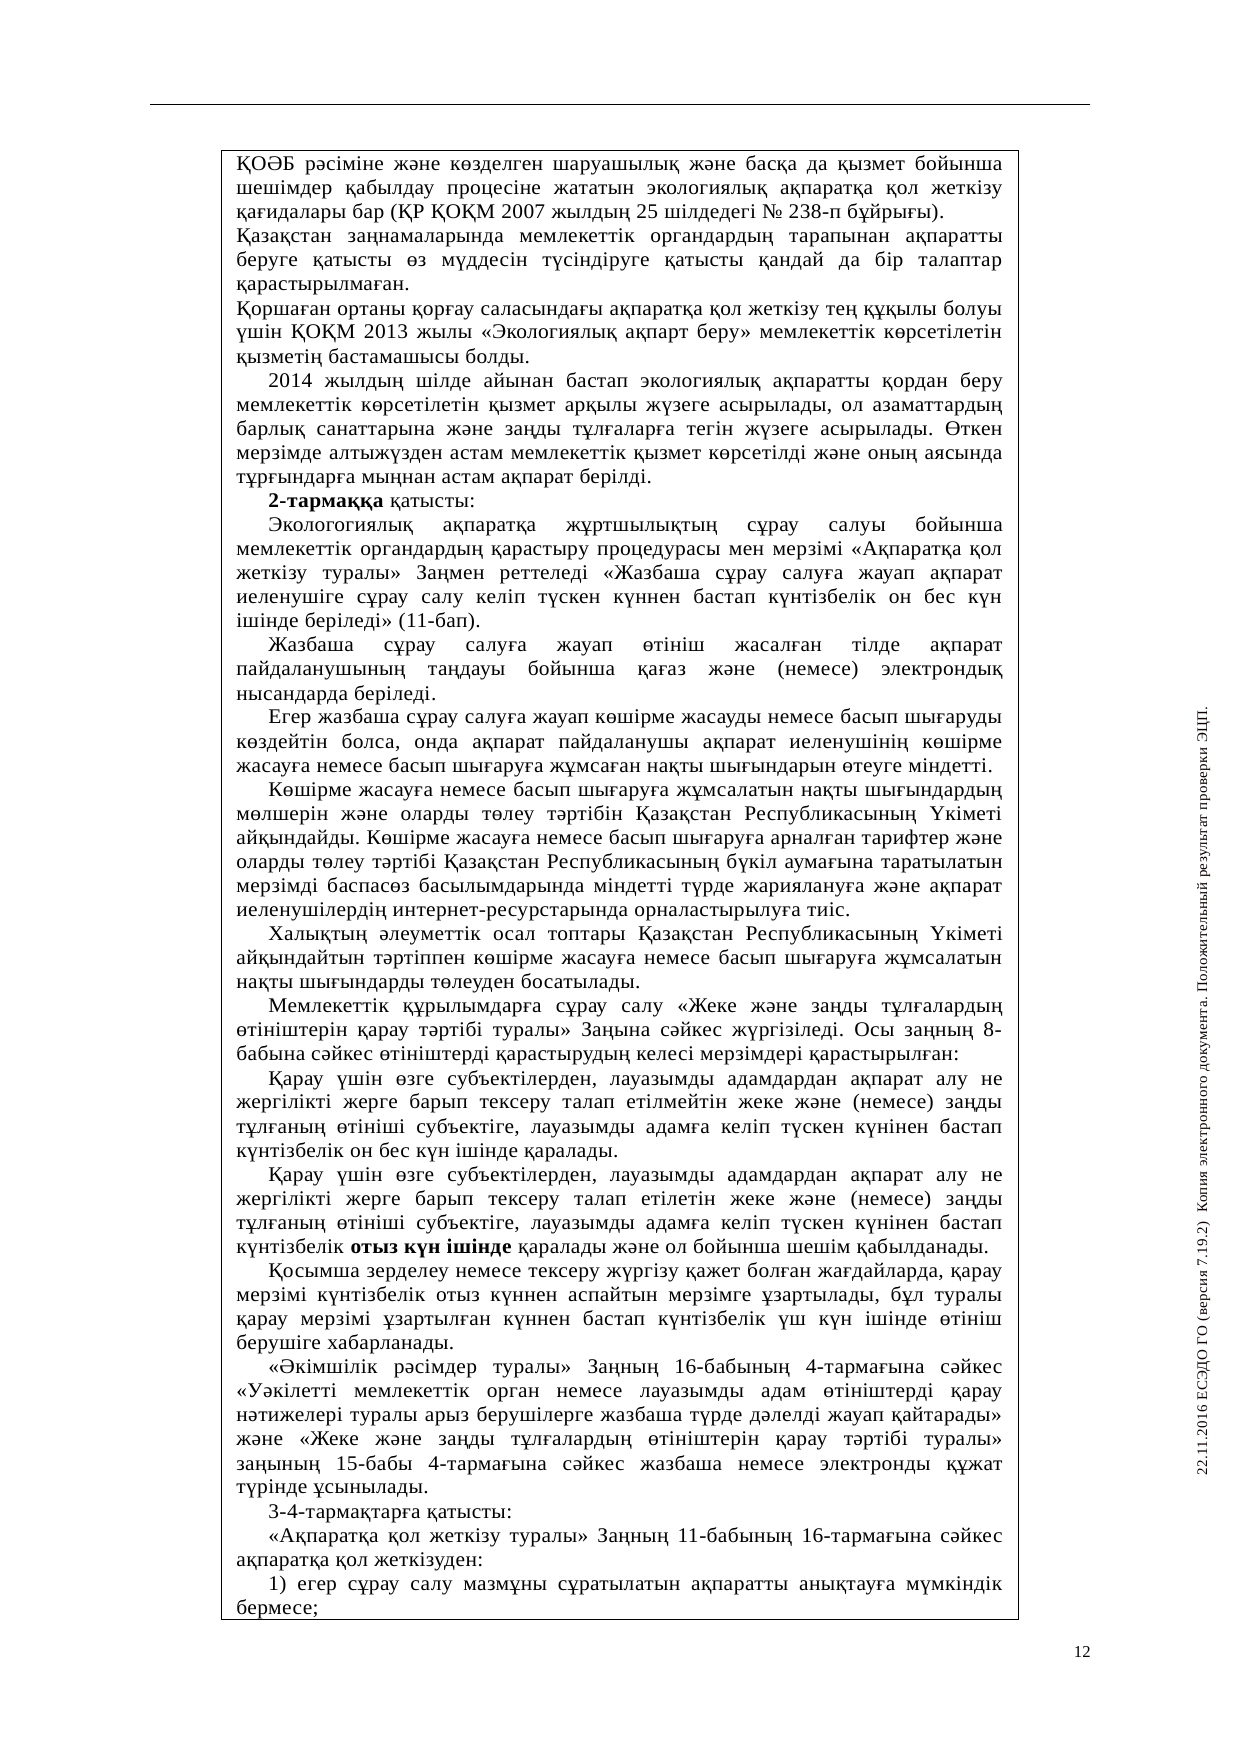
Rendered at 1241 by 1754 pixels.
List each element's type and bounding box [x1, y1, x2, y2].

table_cell [222, 151, 1018, 1619]
